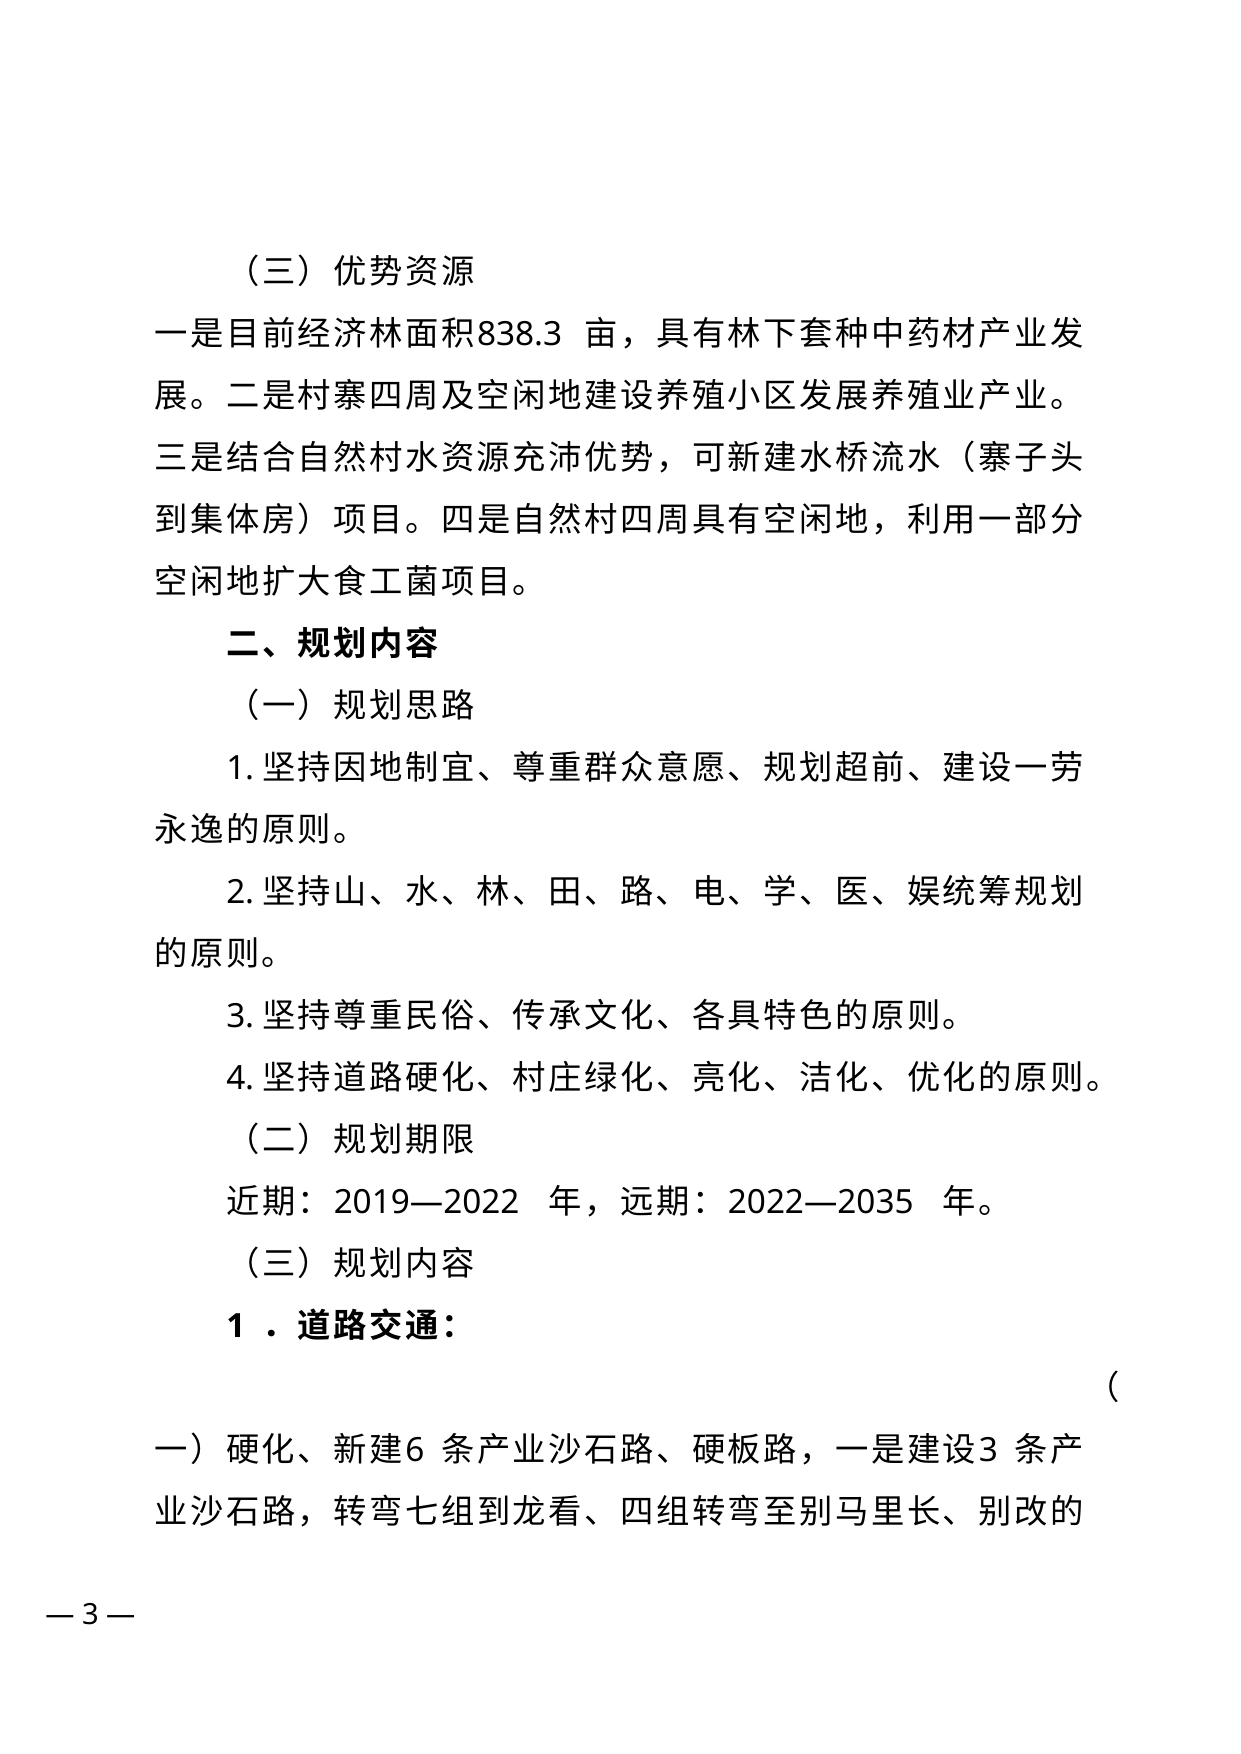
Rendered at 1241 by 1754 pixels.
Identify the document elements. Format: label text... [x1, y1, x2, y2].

text 2.坚持山、水、林、田、路、电、学、医、娱统筹规划的原则。 [154, 858, 1086, 982]
text （三）优势资源 [154, 238, 1086, 300]
text 1.坚持因地制宜、尊重群众意愿、规划超前、建设一劳永逸的原则。 [154, 734, 1086, 858]
text 一是目前经济林面积838.3亩，具有林下套种中药材产业发展。二是村寨四周及空闲地建设养殖小区发展养殖业产业。三是结合自然村水资源充沛优势，可新建水桥流水（寨子头到集体房）项目。四是自然村四周具有空闲地，利用一部分空闲地扩大食工菌项目。 [154, 300, 1086, 610]
text 3.坚持尊重民俗、传承文化、各具特色的原则。 [154, 982, 1086, 1044]
text （二）规划期限 [154, 1106, 1086, 1168]
text 1．道路交通： [154, 1292, 1086, 1354]
text 近期：2019—2022年，远期：2022—2035年。 [154, 1168, 1086, 1230]
text 4.坚持道路硬化、村庄绿化、亮化、洁化、优化的原则。 [154, 1044, 1086, 1106]
text （三）规划内容 [154, 1230, 1086, 1292]
text 二、规划内容 [154, 610, 1086, 672]
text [154, 1354, 1086, 1539]
text （一）规划思路 [154, 672, 1086, 734]
